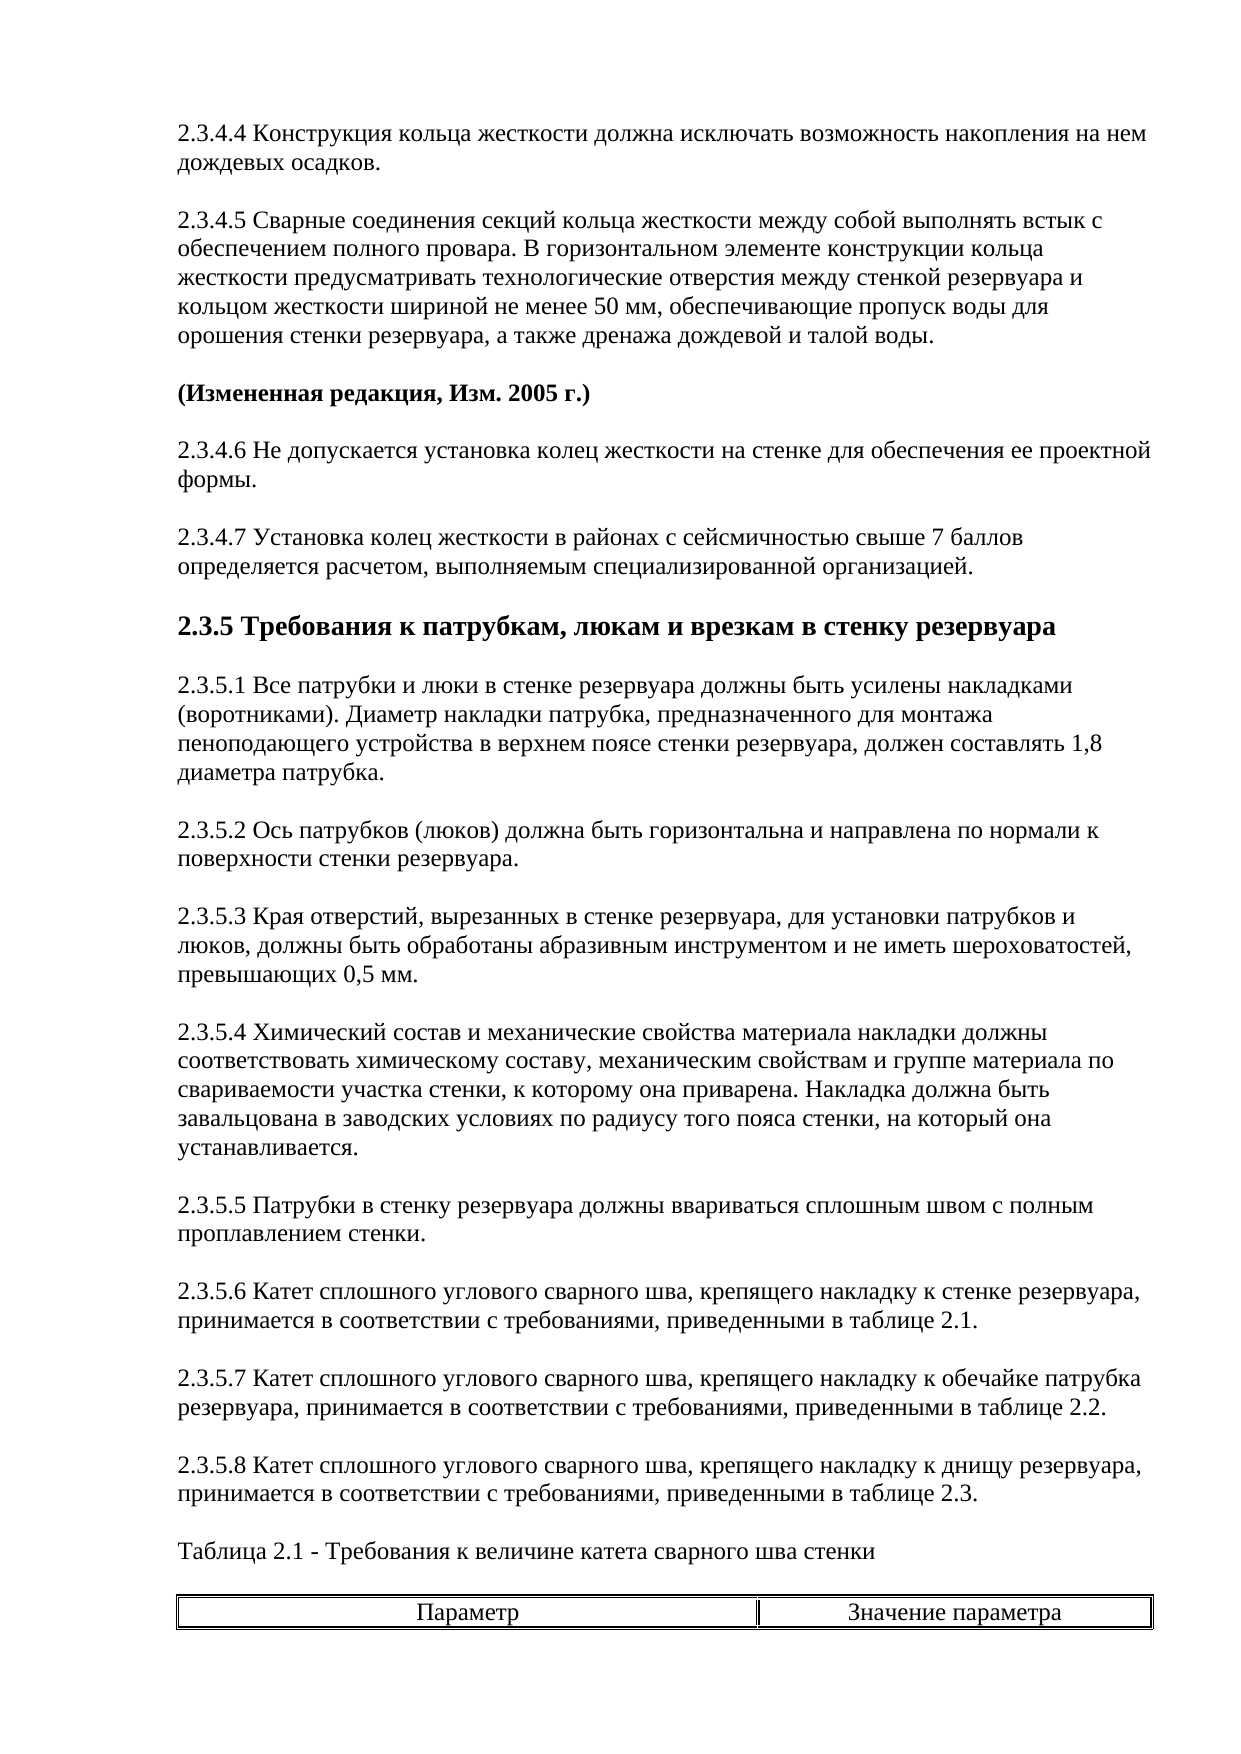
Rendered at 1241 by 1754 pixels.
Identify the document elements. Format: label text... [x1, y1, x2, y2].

text 2.3.5.2 Ось патрубков (люков) должна быть горизонтальна и направлена по нормали к поверхности стенки резервуара. [177, 815, 1152, 872]
text 2.3.4.4 Конструкция кольца жесткости должна исключать возможность накопления на нем дождевых осадков. [177, 118, 1152, 176]
text 2.3.5.7 Катет сплошного углового сварного шва, крепящего накладку к обечайке патрубка резервуара, принимается в соответствии с требованиями, приведенными в таблице 2.2. [177, 1363, 1152, 1421]
text 2.3.5.4 Химический состав и механические свойства материала накладки должны соответствовать химическому составу, механическим свойствам и группе материала по свариваемости участка стенки, к которому она приварена. Накладка должна быть завальцована в заводских условиях по радиусу того пояса стенки, на который она устанавливается. [177, 1017, 1152, 1161]
text 2.3.5.3 Края отверстий, вырезанных в стенке резервуара, для установки патрубков и люков, должны быть обработаны абразивным инструментом и не иметь шероховатостей, превышающих 0,5 мм. [177, 901, 1152, 988]
text 2.3.5.5 Патрубки в стенку резервуара должны ввариваться сплошным швом с полным проплавлением стенки. [177, 1190, 1152, 1247]
text 2.3.5.6 Катет сплошного углового сварного шва, крепящего накладку к стенке резервуара, принимается в соответствии с требованиями, приведенными в таблице 2.1. [177, 1276, 1152, 1334]
text 2.3.4.5 Сварные соединения секций кольца жесткости между собой выполнять встык с обеспечением полного провара. В горизонтальном элементе конструкции кольца жесткости предусматривать технологические отверстия между стенкой резервуара и кольцом жесткости шириной не менее 50 мм, обеспечивающие пропуск воды для орошения стенки резервуара, а также дренажа дождевой и талой воды. [177, 205, 1152, 348]
text 2.3.4.6 Не допускается установка колец жесткости на стенке для обеспечения ее проектной формы. [177, 436, 1152, 493]
text Таблица 2.1 - Требования к величине катета сварного шва стенки [177, 1536, 1152, 1565]
text (Измененная редакция, Изм. 2005 г.) [177, 378, 1152, 406]
text 2.3.4.7 Установка колец жесткости в районах с сейсмичностью свыше 7 баллов определяется расчетом, выполняемым специализированной организацией. [177, 522, 1152, 580]
text 2.3.5.8 Катет сплошного углового сварного шва, крепящего накладку к днищу резервуара, принимается в соответствии с требованиями, приведенными в таблице 2.3. [177, 1450, 1152, 1507]
text 2.3.5.1 Все патрубки и люки в стенке резервуара должны быть усилены накладками (воротниками). Диаметр накладки патрубка, предназначенного для монтажа пеноподающего устройства в верхнем поясе стенки резервуара, должен составлять 1,8 диаметра патрубка. [177, 671, 1152, 786]
table_header Значение параметра [758, 1598, 1150, 1626]
text 2.3.5 Требования к патрубкам, люкам и врезкам в стенку резервуара [177, 609, 1152, 641]
table_header Параметр [179, 1596, 758, 1626]
